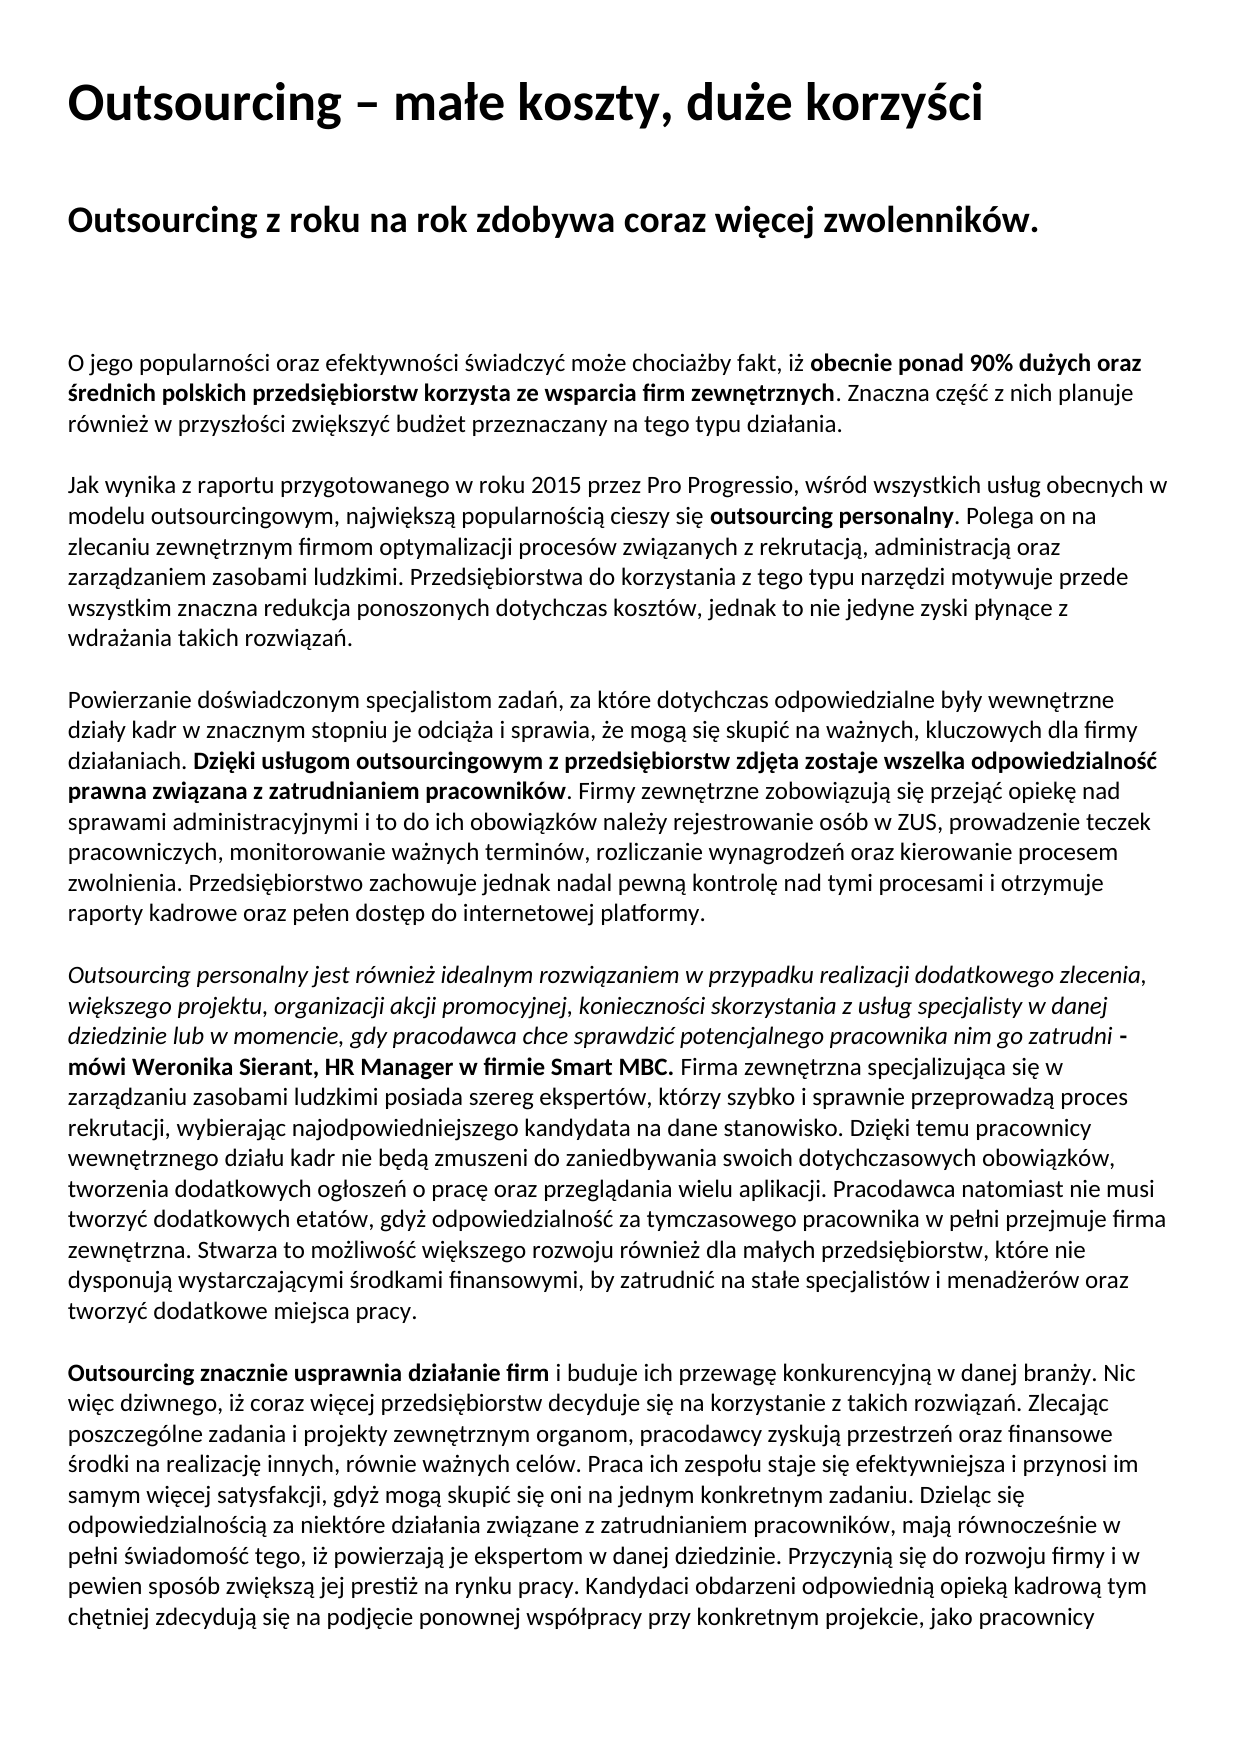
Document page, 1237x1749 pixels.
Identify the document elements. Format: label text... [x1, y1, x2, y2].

text Outsourcing personalny jest również idealnym rozwiązaniem w przypadku realizacji dodatkowego zlecenia, większego projektu, organizacji akcji promocyjnej, konieczności skorzystania z usług specjalisty w danej dziedzinie lub w momencie, gdy pracodawca chce sprawdzić potencjalnego pracownika nim go zatrudni - mówi Weronika Sierant, HR Manager w firmie Smart MBC. Firma zewnętrzna specjalizująca się w zarządzaniu zasobami ludzkimi posiada szereg ekspertów, którzy szybko i sprawnie przeprowadzą proces rekrutacji, wybierając najodpowiedniejszego kandydata na dane stanowisko. Dzięki temu pracownicy wewnętrznego działu kadr nie będą zmuszeni do zaniedbywania swoich dotychczasowych obowiązków, tworzenia dodatkowych ogłoszeń o pracę oraz przeglądania wielu aplikacji. Pracodawca natomiast nie musi tworzyć dodatkowych etatów, gdyż odpowiedzialność za tymczasowego pracownika w pełni przejmuje firma zewnętrzna. Stwarza to możliwość większego rozwoju również dla małych przedsiębiorstw, które nie dysponują wystarczającymi środkami finansowymi, by zatrudnić na stałe specjalistów i menadżerów oraz tworzyć dodatkowe miejsca pracy. [68, 959, 1169, 1326]
text Outsourcing z roku na rok zdobywa coraz więcej zwolenników. [68, 196, 1169, 242]
text Outsourcing – małe koszty, duże korzyści [68, 68, 1169, 134]
text Powierzanie doświadczonym specjalistom zadań, za które dotychczas odpowiedzialne były wewnętrzne działy kadr w znacznym stopniu je odciąża i sprawia, że mogą się skupić na ważnych, kluczowych dla firmy działaniach. Dzięki usługom outsourcingowym z przedsiębiorstw zdjęta zostaje wszelka odpowiedzialność prawna związana z zatrudnianiem pracowników. Firmy zewnętrzne zobowiązują się przejąć opiekę nad sprawami administracyjnymi i to do ich obowiązków należy rejestrowanie osób w ZUS, prowadzenie teczek pracowniczych, monitorowanie ważnych terminów, rozliczanie wynagrodzeń oraz kierowanie procesem zwolnienia. Przedsiębiorstwo zachowuje jednak nadal pewną kontrolę nad tymi procesami i otrzymuje raporty kadrowe oraz pełen dostęp do internetowej platformy. [68, 684, 1169, 928]
text O jego popularności oraz efektywności świadczyć może chociażby fakt, iż obecnie ponad 90% dużych oraz średnich polskich przedsiębiorstw korzysta ze wsparcia firm zewnętrznych. Znaczna część z nich planuje również w przyszłości zwiększyć budżet przeznaczany na tego typu działania. [68, 347, 1169, 438]
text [68, 1357, 1169, 1632]
text Jak wynika z raportu przygotowanego w roku 2015 przez Pro Progressio, wśród wszystkich usług obecnych w modelu outsourcingowym, największą popularnością cieszy się outsourcing personalny. Polega on na zlecaniu zewnętrznym firmom optymalizacji procesów związanych z rekrutacją, administracją oraz zarządzaniem zasobami ludzkimi. Przedsiębiorstwa do korzystania z tego typu narzędzi motywuje przede wszystkim znaczna redukcja ponoszonych dotychczas kosztów, jednak to nie jedyne zyski płynące z wdrażania takich rozwiązań. [68, 469, 1169, 653]
